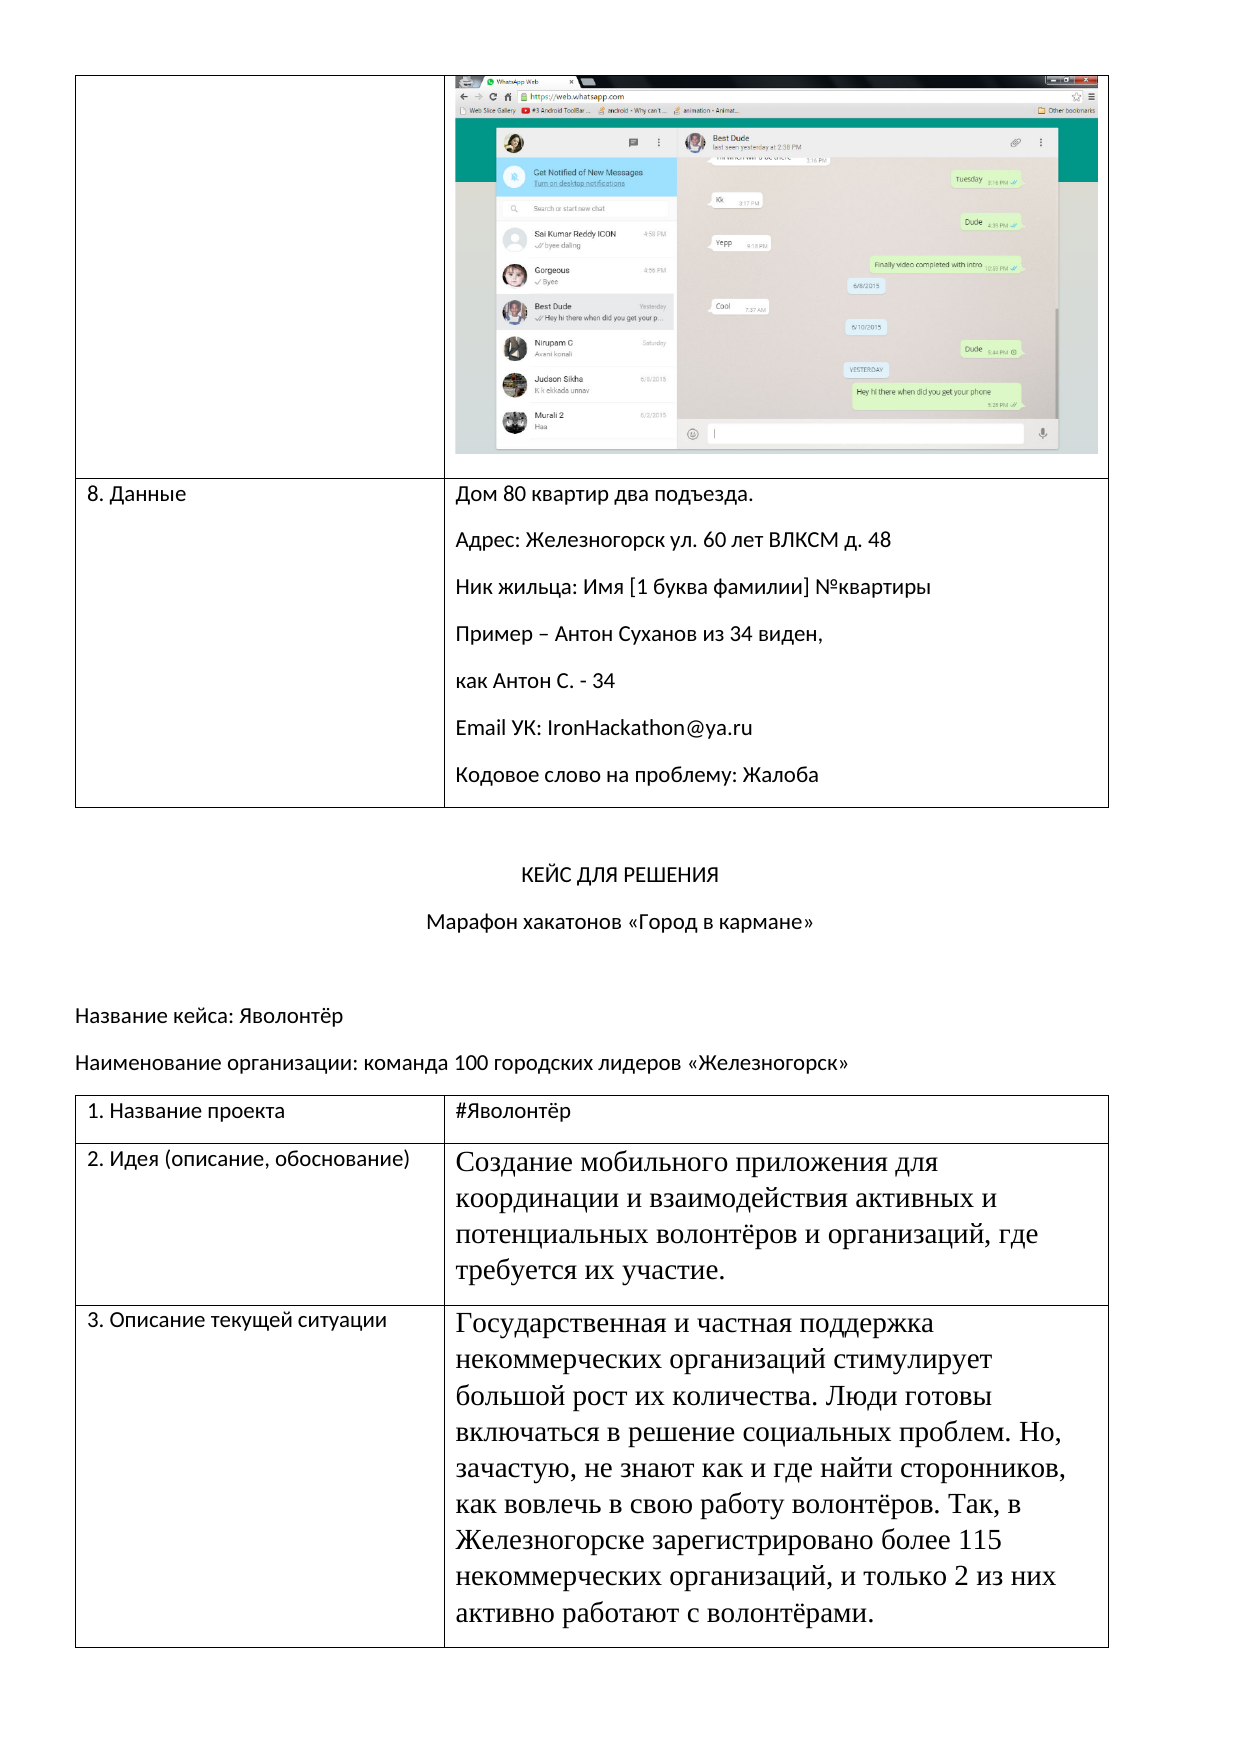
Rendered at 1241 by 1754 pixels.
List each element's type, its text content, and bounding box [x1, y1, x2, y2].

table_cell [76, 1144, 444, 1304]
table_cell [76, 76, 444, 478]
table_cell [445, 479, 1108, 807]
table_cell Создание мобильного приложения для координации и взаимодействия активных и потенциальных волонтёров и организаций, где требуется их участие. [445, 1144, 1108, 1304]
picture [455, 76, 1098, 454]
table_header [76, 1096, 444, 1143]
table_header [445, 1096, 1108, 1143]
table_cell [76, 1306, 444, 1647]
table_cell [76, 479, 444, 807]
table_cell [445, 76, 1108, 478]
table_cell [445, 1306, 1108, 1647]
